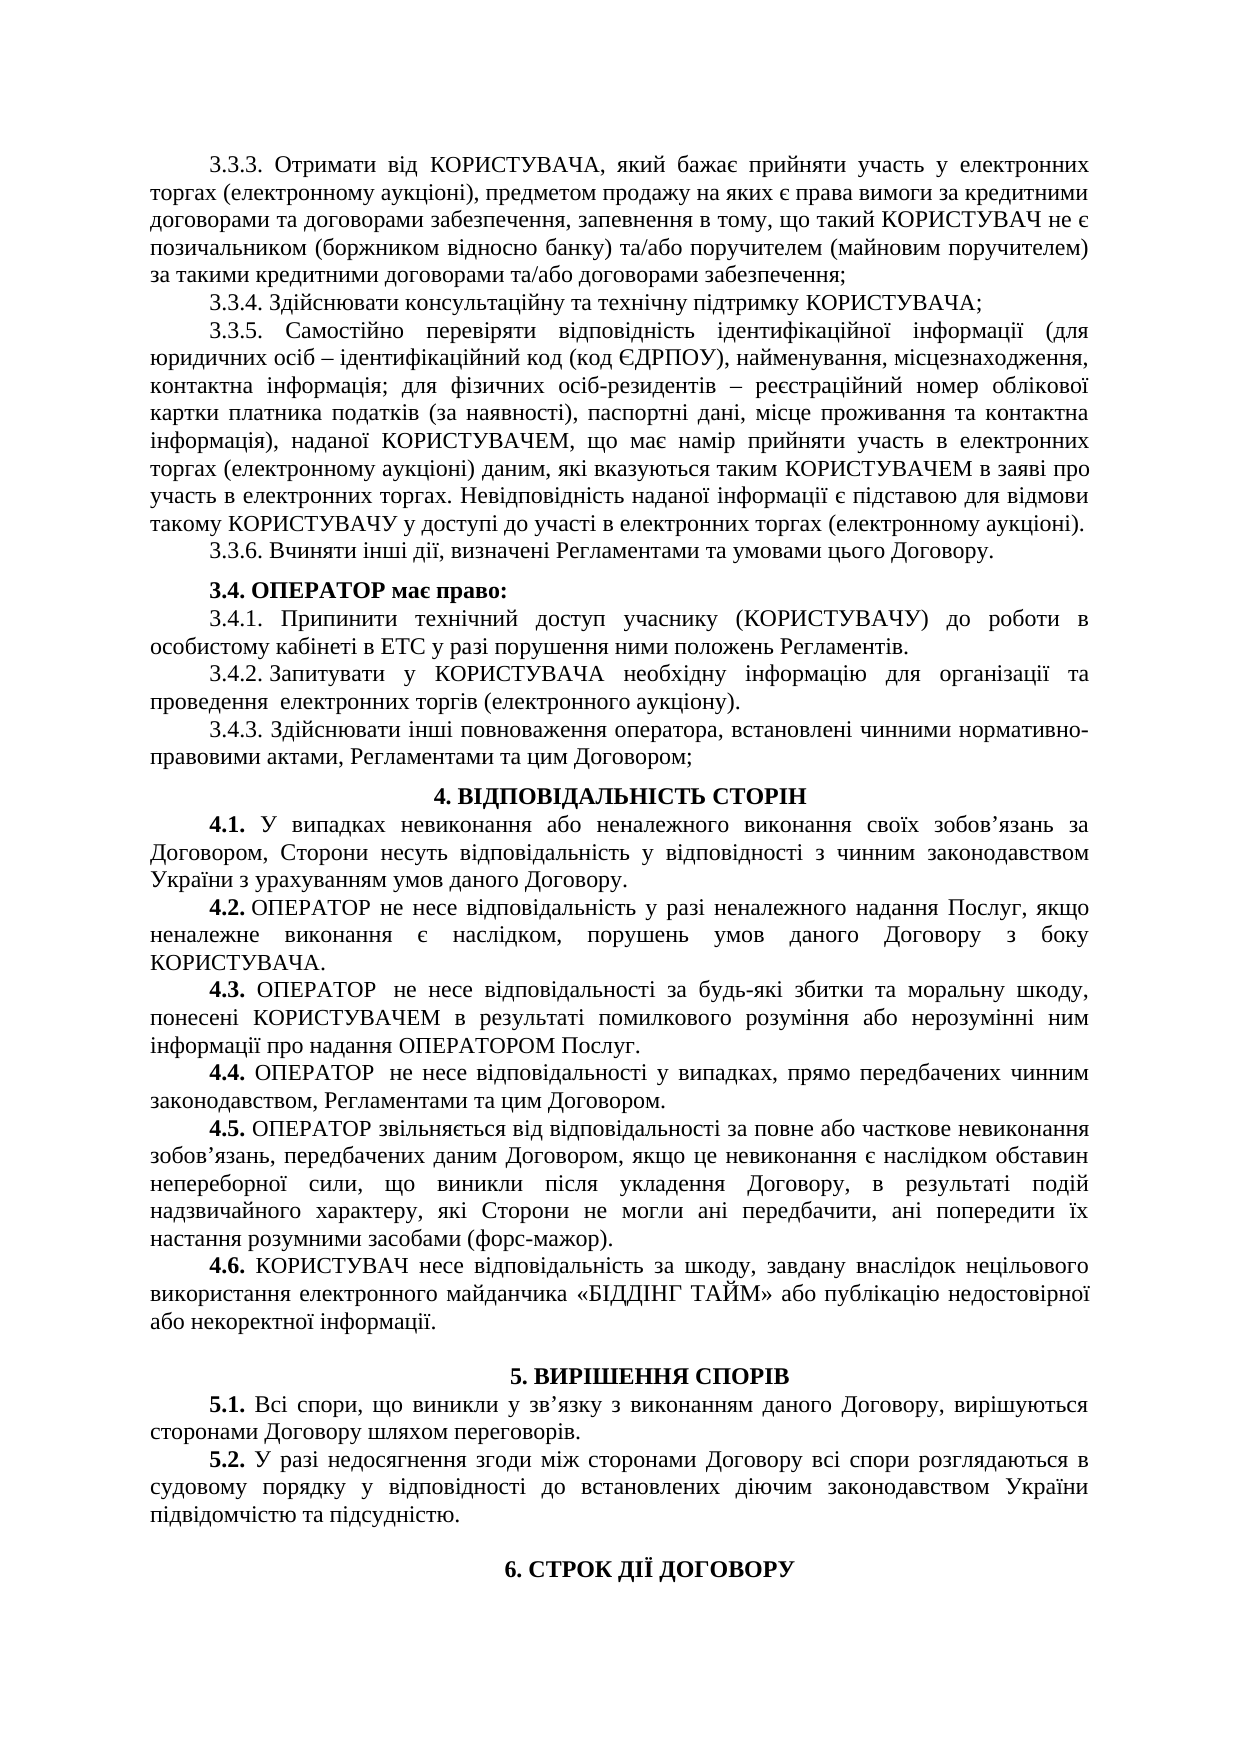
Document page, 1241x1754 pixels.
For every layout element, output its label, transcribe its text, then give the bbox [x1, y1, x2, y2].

text 5.1. Всі спори, що виникли у зв’язку з виконанням даного Договору, вирішуються сторонами Договору шляхом переговорів. [150, 1389, 1090, 1445]
text 4.2. ОПЕРАТОР не несе відповідальність у разі неналежного надання Послуг, якщо неналежне виконання є наслідком, порушень умов даного Договору з боку КОРИСТУВАЧА. [150, 893, 1090, 976]
text 4.3. ОПЕРАТОР не несе відповідальності за будь-які збитки та моральну шкоду, понесені КОРИСТУВАЧЕМ в результаті помилкового розуміння або нерозумінні ним інформації про надання ОПЕРАТОРОМ Послуг. [150, 976, 1090, 1058]
text 5. ВИРІШЕННЯ СПОРІВ [150, 1362, 1090, 1389]
text 4.5. ОПЕРАТОР звільняється від відповідальності за повне або часткове невиконання зобов’язань, передбачених даним Договором, якщо це невиконання є наслідком обставин непереборної сили, що виникли після укладення Договору, в результаті подій надзвичайного характеру, які Сторони не могли ані передбачити, ані попередити їх настання розумними засобами (форс-мажор). [150, 1113, 1090, 1252]
text 4.4. ОПЕРАТОР не несе відповідальності у випадках, прямо передбачених чинним законодавством, Регламентами та цим Договором. [150, 1058, 1090, 1113]
text 4.6. КОРИСТУВАЧ несе відповідальність за шкоду, завдану внаслідок нецільового використання електронного майданчика «БІДДІНГ ТАЙМ» або публікацію недостовірної або некоректної інформації. [150, 1252, 1090, 1334]
text 4. ВІДПОВІДАЛЬНІСТЬ СТОРІН [150, 782, 1090, 810]
text 6. СТРОК ДІЇ ДОГОВОРУ [150, 1555, 1090, 1583]
text 3.4.3. Здійснювати інші повноваження оператора, встановлені чинними нормативно-правовими актами, Регламентами та цим Договором; [150, 714, 1090, 770]
text 3.4.1. Припинити технічний доступ учаснику (КОРИСТУВАЧУ) до роботи в особистому кабінеті в ЕТС у разі порушення ними положень Регламентів. [150, 604, 1090, 659]
text 3.4.2. Запитувати у КОРИСТУВАЧА необхідну інформацію для організації та проведення електронних торгів (електронного аукціону). [150, 659, 1090, 714]
text 3.4. ОПЕРАТОР має право: [150, 577, 1090, 604]
text 3.3.4. Здійснювати консультаційну та технічну підтримку КОРИСТУВАЧА; [150, 288, 1090, 316]
text 5.2. У разі недосягнення згоди між сторонами Договору всі спори розглядаються в судовому порядку у відповідності до встановлених діючим законодавством України підвідомчістю та підсудністю. [150, 1445, 1090, 1528]
text 4.1. У випадках невиконання або неналежного виконання своїх зобов’язань за Договором, Сторони несуть відповідальність у відповідності з чинним законодавством України з урахуванням умов даного Договору. [150, 810, 1090, 893]
text 3.3.6. Вчиняти інші дії, визначені Регламентами та умовами цього Договору. [150, 536, 1090, 564]
text 3.3.3. Отримати від КОРИСТУВАЧА, який бажає прийняти участь у електронних торгах (електронному аукціоні), предметом продажу на яких є права вимоги за кредитними договорами та договорами забезпечення, запевнення в тому, що такий КОРИСТУВАЧ не є позичальником (боржником відносно банку) та/або поручителем (майновим поручителем) за такими кредитними договорами та/або договорами забезпечення; [150, 150, 1090, 288]
text 3.3.5. Самостійно перевіряти відповідність ідентифікаційної інформації (для юридичних осіб – ідентифікаційний код (код ЄДРПОУ), найменування, місцезнаходження, контактна інформація; для фізичних осіб-резидентів – реєстраційний номер облікової картки платника податків (за наявності), паспортні дані, місце проживання та контактна інформація), наданої КОРИСТУВАЧЕМ, що має намір прийняти участь в електронних торгах (електронному аукціоні) даним, які вказуються таким КОРИСТУВАЧЕМ в заяві про участь в електронних торгах. Невідповідність наданої інформації є підставою для відмови такому КОРИСТУВАЧУ у доступі до участі в електронних торгах (електронному аукціоні). [150, 316, 1090, 536]
